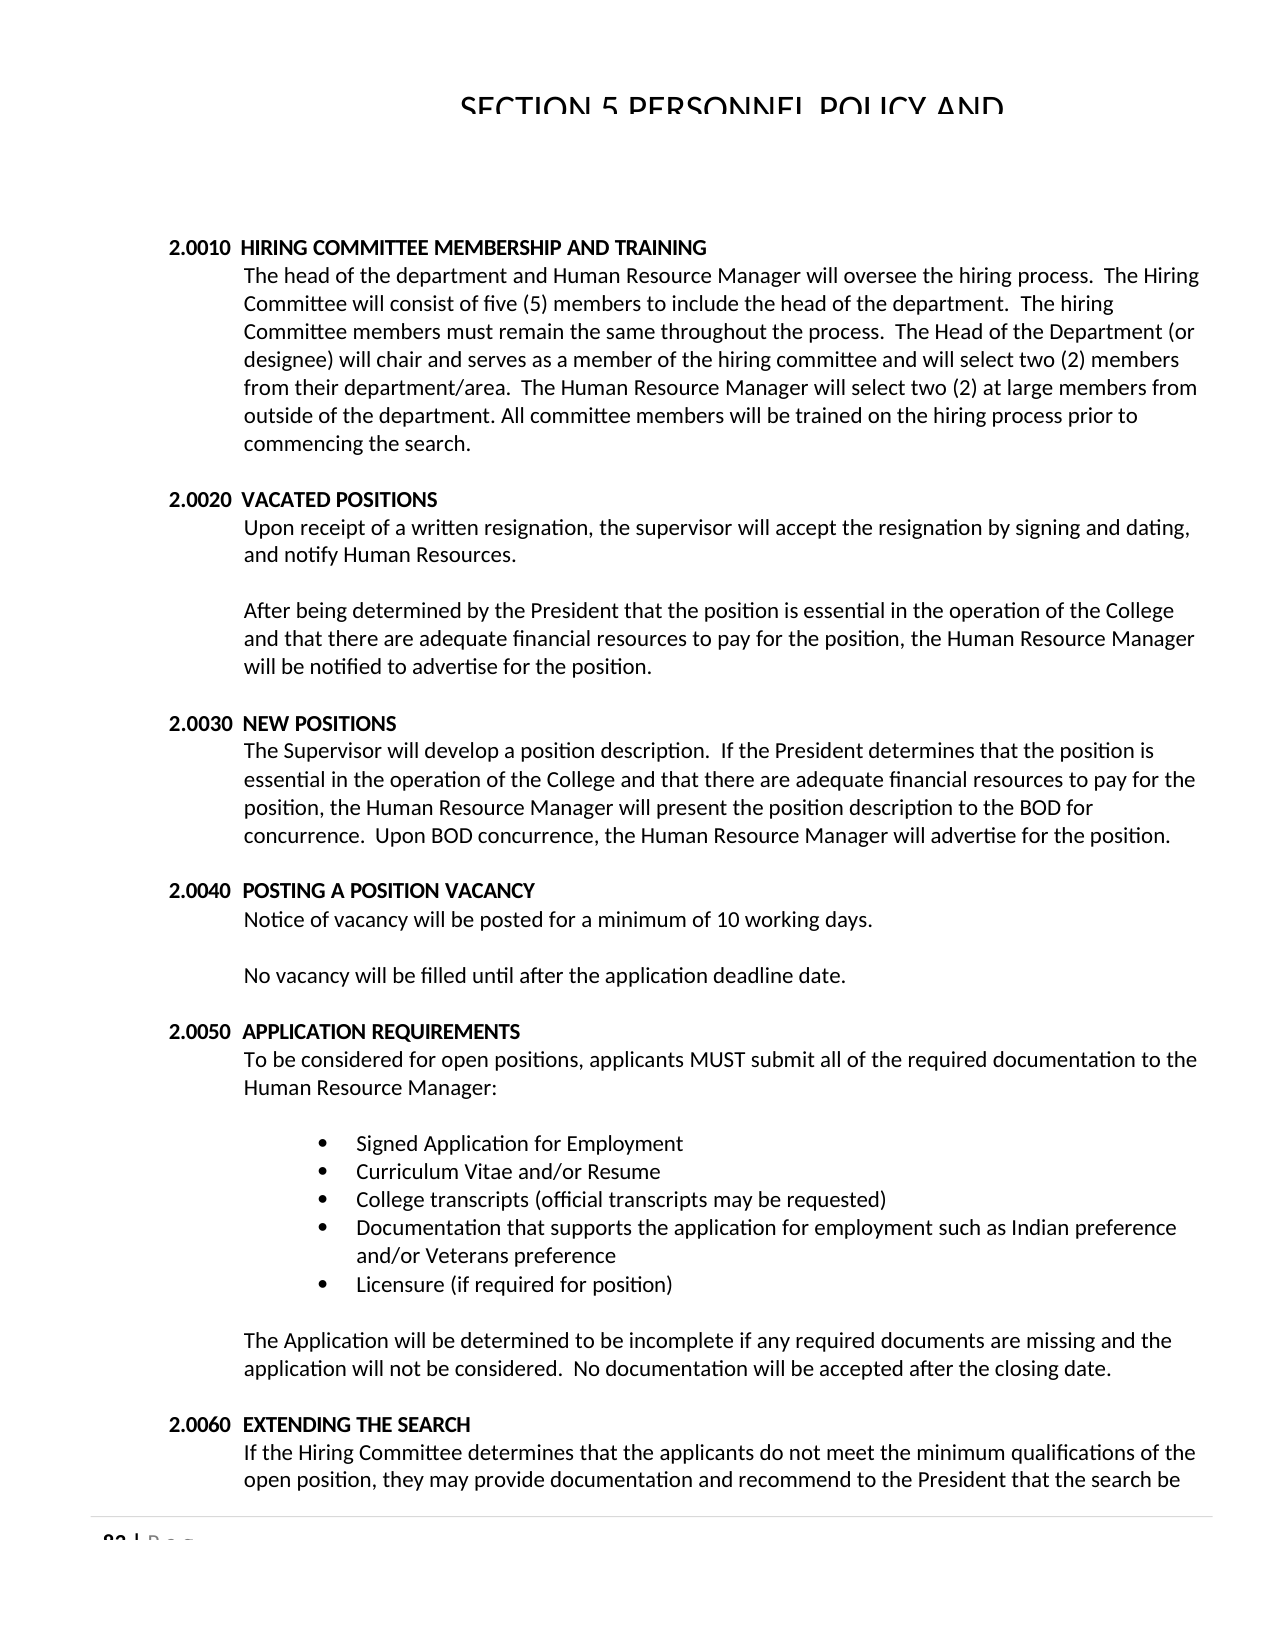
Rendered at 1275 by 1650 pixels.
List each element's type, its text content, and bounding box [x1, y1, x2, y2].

text The Application will be determined to be incomplete if any required documents are missing and the application will not be considered. No documentation will be accepted after the closing date. [244, 1326, 1223, 1382]
list Licensure (if required for position) [319, 1269, 1223, 1298]
text 2.0010 HIRING COMMITTEE MEMBERSHIP AND TRAINING [169, 233, 1223, 261]
text After being determined by the President that the position is essential in the operation of the College and that there are adequate financial resources to pay for the position, the Human Resource Manager will be notified to advertise for the position. [244, 596, 1204, 681]
list Curriculum Vitae and/or Resume [319, 1157, 1223, 1185]
text 2.0040 POSTING A POSITION VACANCY [169, 877, 1223, 905]
text 2.0050 APPLICATION REQUIREMENTS [169, 1017, 1223, 1045]
text The head of the department and Human Resource Manager will oversee the hiring process. The Hiring Committee will consist of five (5) members to include the head of the department. The hiring Committee members must remain the same throughout the process. The Head of the Department (or designee) will chair and serves as a member of the hiring committee and will select two (2) members from their department/area. The Human Resource Manager will select two (2) at large members from outside of the department. All committee members will be trained on the hiring process prior to commencing the search. [244, 261, 1204, 457]
list Signed Application for Employment [319, 1129, 1223, 1157]
text 2.0060 EXTENDING THE SEARCH [169, 1410, 1223, 1438]
text Upon receipt of a written resignation, the supervisor will accept the resignation by signing and dating, and notify Human Resources. [244, 513, 1191, 568]
text 2.0020 VACATED POSITIONS [169, 485, 1223, 513]
text To be considered for open positions, applicants MUST submit all of the required documentation to the Human Resource Manager: [244, 1045, 1223, 1101]
list College transcripts (official transcripts may be requested) [319, 1185, 1223, 1213]
text The Supervisor will develop a position description. If the President determines that the position is essential in the operation of the College and that there are adequate financial resources to pay for the position, the Human Resource Manager will present the position description to the BOD for concurrence. Upon BOD concurrence, the Human Resource Manager will advertise for the position. [244, 737, 1204, 849]
list Documentation that supports the application for employment such as Indian preference and/or Veterans preference [319, 1213, 1178, 1269]
text Notice of vacancy will be posted for a minimum of 10 working days. No vacancy will be filled until after the application deadline date. [244, 905, 893, 989]
text If the Hiring Committee determines that the applicants do not meet the minimum qualifications of the open position, they may provide documentation and recommend to the President that the search be [244, 1438, 1223, 1493]
text 2.0030 NEW POSITIONS [169, 709, 1223, 737]
